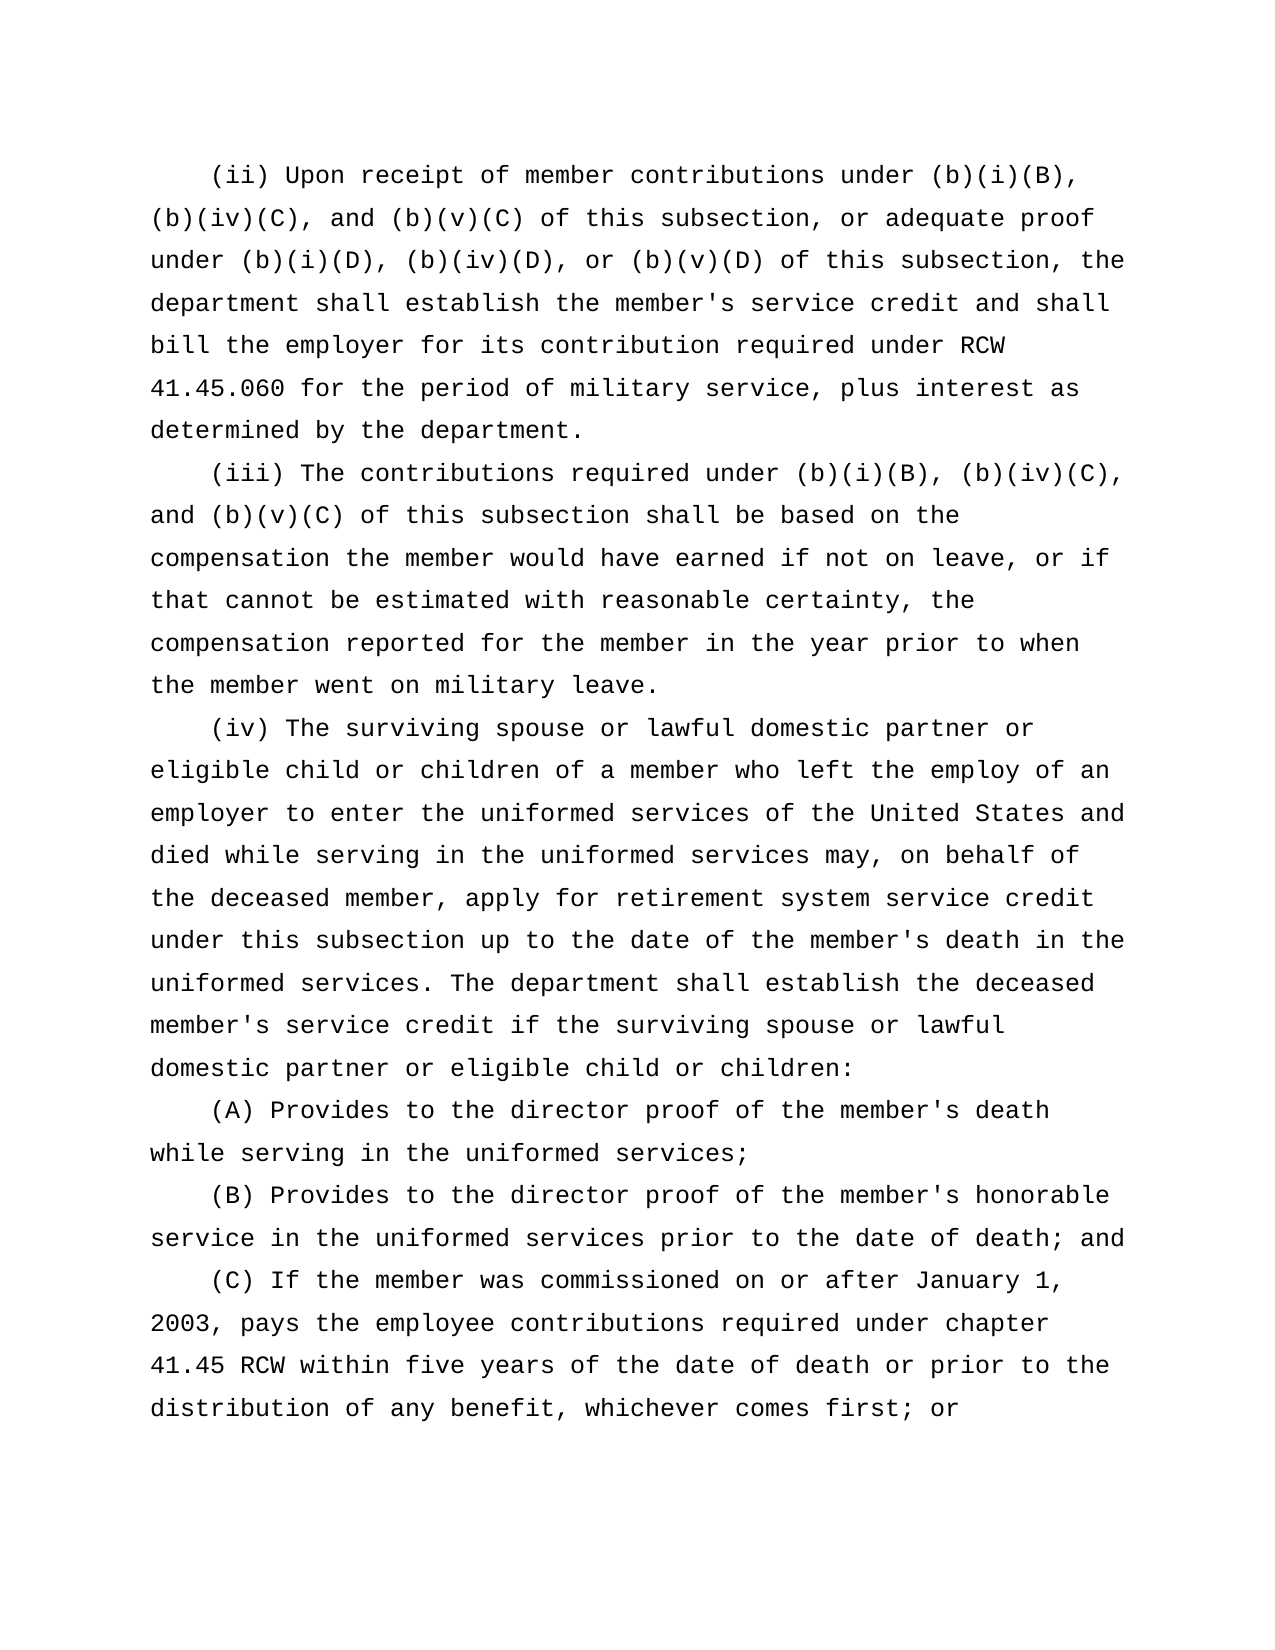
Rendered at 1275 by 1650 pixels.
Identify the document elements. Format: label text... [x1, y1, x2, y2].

text (A) Provides to the director proof of the member's death while serving in the uniformed services; [150, 1085, 1125, 1170]
text (C) If the member was commissioned on or after January 1, 2003, pays the employee contributions required under chapter 41.45 RCW within five years of the date of death or prior to the distribution of any benefit, whichever comes first; or [150, 1255, 1125, 1425]
text (ii) Upon receipt of member contributions under (b)(i)(B), (b)(iv)(C), and (b)(v)(C) of this subsection, or adequate proof under (b)(i)(D), (b)(iv)(D), or (b)(v)(D) of this subsection, the department shall establish the member's service credit and shall bill the employer for its contribution required under RCW 41.45.060 for the period of military service, plus interest as determined by the department. [150, 150, 1125, 447]
text (iv) The surviving spouse or lawful domestic partner or eligible child or children of a member who left the employ of an employer to enter the uniformed services of the United States and died while serving in the uniformed services may, on behalf of the deceased member, apply for retirement system service credit under this subsection up to the date of the member's death in the uniformed services. The department shall establish the deceased member's service credit if the surviving spouse or lawful domestic partner or eligible child or children: [150, 702, 1125, 1085]
text (B) Provides to the director proof of the member's honorable service in the uniformed services prior to the date of death; and [150, 1170, 1125, 1255]
text (iii) The contributions required under (b)(i)(B), (b)(iv)(C), and (b)(v)(C) of this subsection shall be based on the compensation the member would have earned if not on leave, or if that cannot be estimated with reasonable certainty, the compensation reported for the member in the year prior to when the member went on military leave. [150, 447, 1125, 702]
